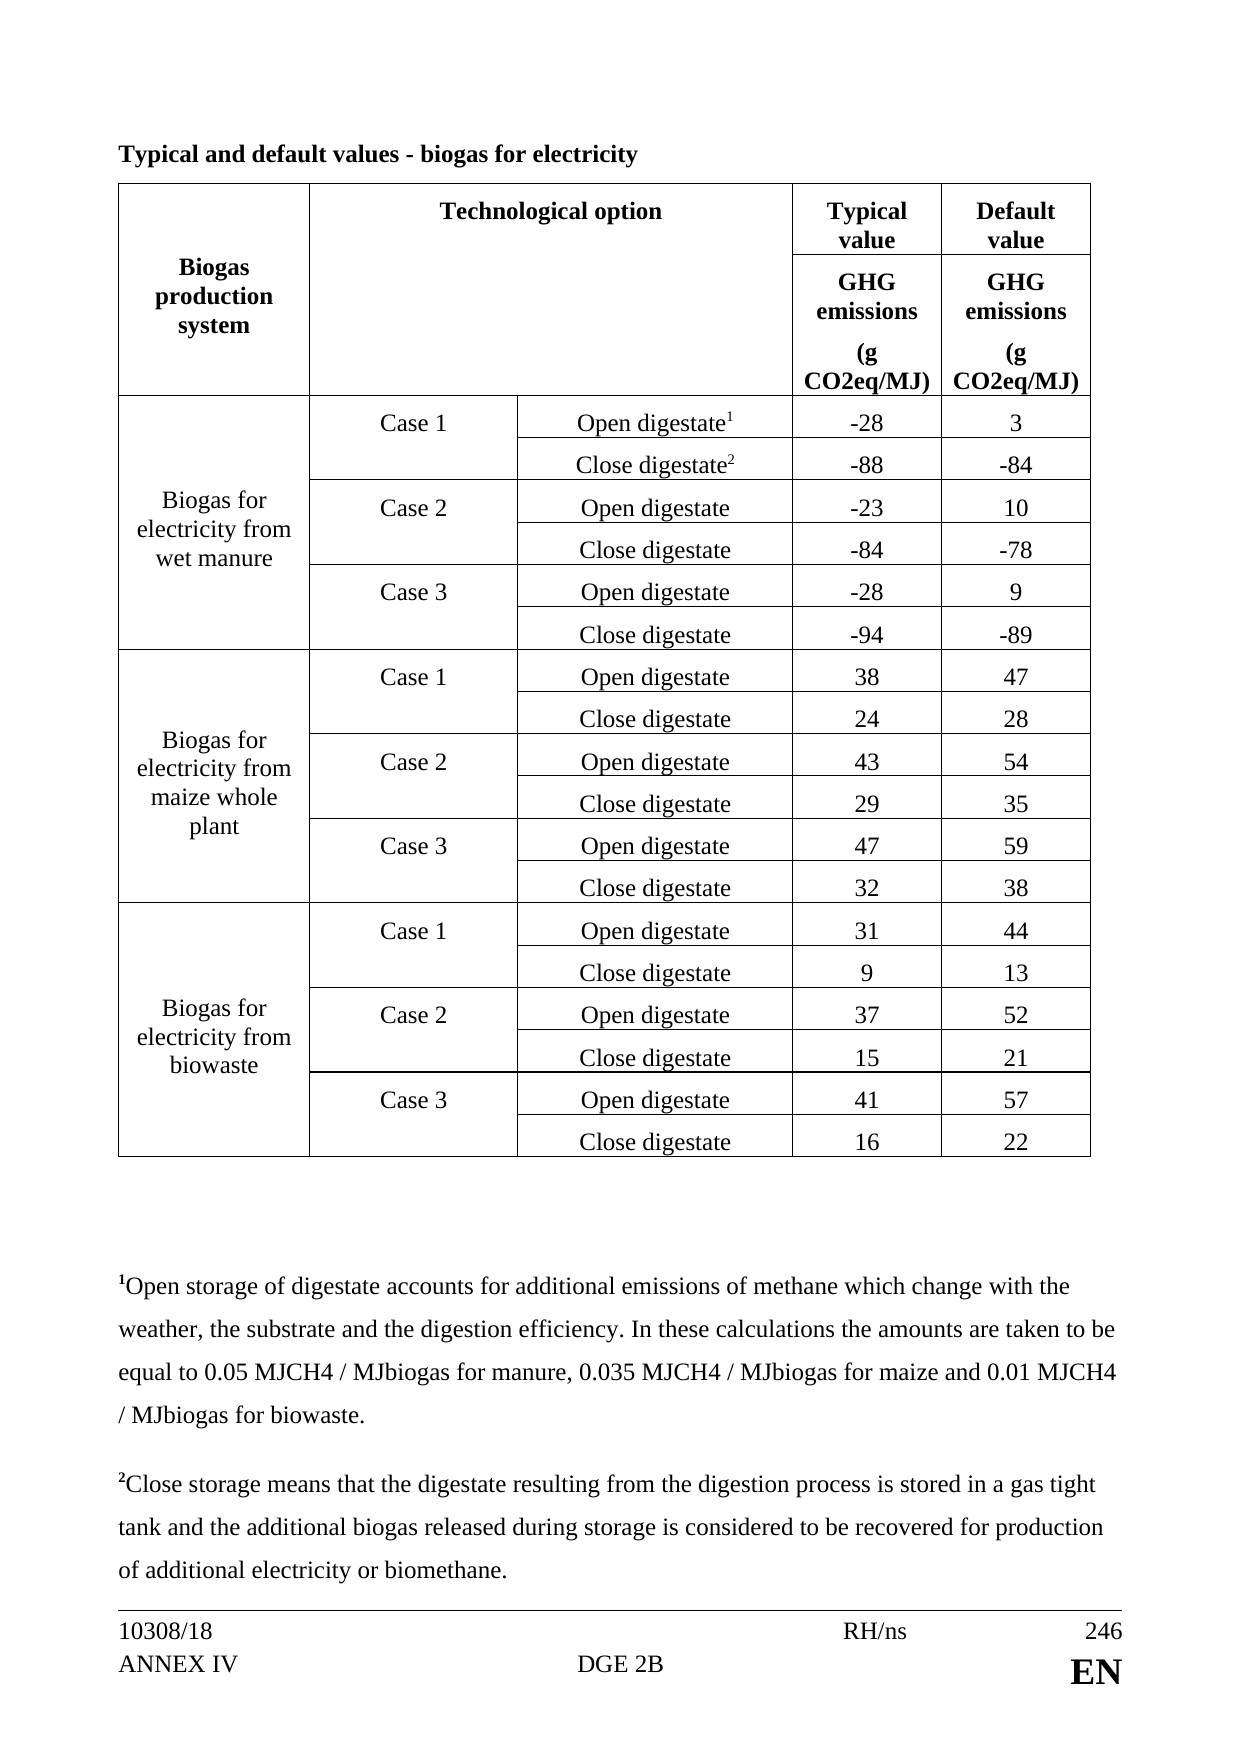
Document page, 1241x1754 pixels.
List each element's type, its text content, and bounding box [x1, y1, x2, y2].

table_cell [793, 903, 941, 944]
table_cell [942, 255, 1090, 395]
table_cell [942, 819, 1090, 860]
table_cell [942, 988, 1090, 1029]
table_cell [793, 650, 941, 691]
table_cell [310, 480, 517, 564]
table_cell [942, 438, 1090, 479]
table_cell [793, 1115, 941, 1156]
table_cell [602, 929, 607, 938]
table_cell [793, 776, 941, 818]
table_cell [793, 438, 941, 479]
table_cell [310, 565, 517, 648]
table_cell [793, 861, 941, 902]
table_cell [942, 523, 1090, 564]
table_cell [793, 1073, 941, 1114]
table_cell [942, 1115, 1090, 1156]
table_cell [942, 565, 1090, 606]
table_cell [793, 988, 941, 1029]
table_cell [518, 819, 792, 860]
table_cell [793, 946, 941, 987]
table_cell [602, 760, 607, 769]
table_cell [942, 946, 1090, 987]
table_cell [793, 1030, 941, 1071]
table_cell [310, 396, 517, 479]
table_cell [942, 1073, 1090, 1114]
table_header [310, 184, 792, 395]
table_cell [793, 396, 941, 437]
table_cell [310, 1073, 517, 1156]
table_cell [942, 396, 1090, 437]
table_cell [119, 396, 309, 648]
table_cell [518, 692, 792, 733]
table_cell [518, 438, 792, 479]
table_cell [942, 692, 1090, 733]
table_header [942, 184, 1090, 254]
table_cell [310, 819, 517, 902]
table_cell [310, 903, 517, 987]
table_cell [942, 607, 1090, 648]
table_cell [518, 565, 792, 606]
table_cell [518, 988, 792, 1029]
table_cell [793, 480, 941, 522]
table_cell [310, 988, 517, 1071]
text Typical and default values - biogas for electricity [118, 139, 1122, 168]
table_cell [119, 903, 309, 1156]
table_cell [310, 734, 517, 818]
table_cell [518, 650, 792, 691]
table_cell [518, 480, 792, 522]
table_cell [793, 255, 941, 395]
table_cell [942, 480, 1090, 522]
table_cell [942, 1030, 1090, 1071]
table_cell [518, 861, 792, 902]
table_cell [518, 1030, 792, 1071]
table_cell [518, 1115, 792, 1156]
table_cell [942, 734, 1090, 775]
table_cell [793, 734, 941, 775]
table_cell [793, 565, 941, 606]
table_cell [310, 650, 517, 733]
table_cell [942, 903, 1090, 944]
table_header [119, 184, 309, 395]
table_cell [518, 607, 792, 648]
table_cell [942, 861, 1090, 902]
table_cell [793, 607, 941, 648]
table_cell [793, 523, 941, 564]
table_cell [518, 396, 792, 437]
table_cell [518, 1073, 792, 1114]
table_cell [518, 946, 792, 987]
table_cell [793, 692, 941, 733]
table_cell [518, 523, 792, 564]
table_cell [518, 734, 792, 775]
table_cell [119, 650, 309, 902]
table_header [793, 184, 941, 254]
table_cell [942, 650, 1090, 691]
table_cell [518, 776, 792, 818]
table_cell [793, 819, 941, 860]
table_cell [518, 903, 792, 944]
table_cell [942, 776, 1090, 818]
